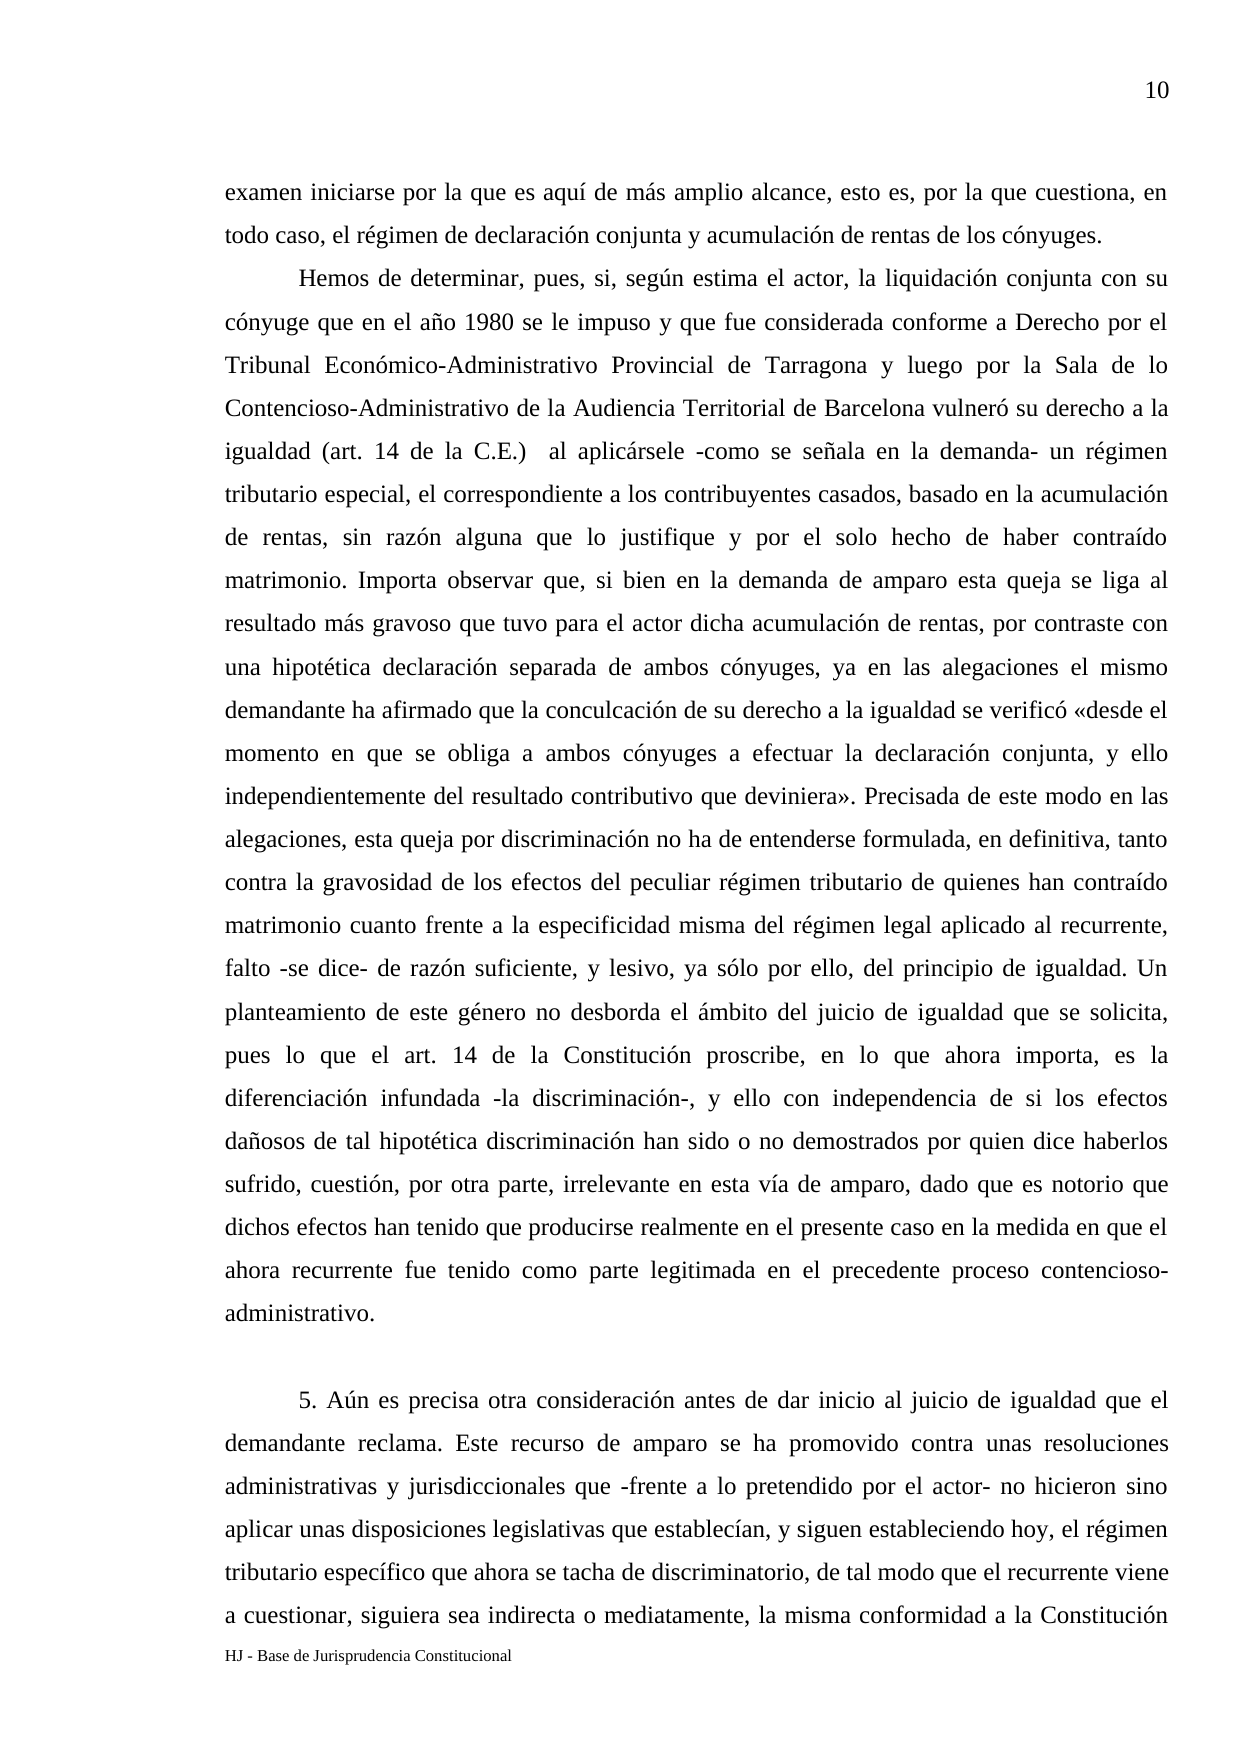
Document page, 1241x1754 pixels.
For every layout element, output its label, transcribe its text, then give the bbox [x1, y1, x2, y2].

text Hemos de determinar, pues, si, según estima el actor, la liquidación conjunta con su cónyuge que en el año 1980 se le impuso y que fue considerada conforme a Derecho por el Tribunal Económico-Administrativo Provincial de Tarragona y luego por la Sala de lo Contencioso-Administrativo de la Audiencia Territorial de Barcelona vulneró su derecho a la igualdad (art. 14 de la C.E.) al aplicársele -como se señala en la demanda- un régimen tributario especial, el correspondiente a los contribuyentes casados, basado en la acumulación de rentas, sin razón alguna que lo justifique y por el solo hecho de haber contraído matrimonio. Importa observar que, si bien en la demanda de amparo esta queja se liga al resultado más gravoso que tuvo para el actor dicha acumulación de rentas, por contraste con una hipotética declaración separada de ambos cónyuges, ya en las alegaciones el mismo demandante ha afirmado que la conculcación de su derecho a la igualdad se verificó «desde el momento en que se obliga a ambos cónyuges a efectuar la declaración conjunta, y ello independientemente del resultado contributivo que deviniera». Precisada de este modo en las alegaciones, esta queja por discriminación no ha de entenderse formulada, en definitiva, tanto contra la gravosidad de los efectos del peculiar régimen tributario de quienes han contraído matrimonio cuanto frente a la especificidad misma del régimen legal aplicado al recurrente, falto -se dice- de razón suficiente, y lesivo, ya sólo por ello, del principio de igualdad. Un planteamiento de este género no desborda el ámbito del juicio de igualdad que se solicita, pues lo que el art. 14 de la Constitución proscribe, en lo que ahora importa, es la diferenciación infundada -la discriminación-, y ello con independencia de si los efectos dañosos de tal hipotética discriminación han sido o no demostrados por quien dice haberlos sufrido, cuestión, por otra parte, irrelevante en esta vía de amparo, dado que es notorio que dichos efectos han tenido que producirse realmente en el presente caso en la medida en que el ahora recurrente fue tenido como parte legitimada en el precedente proceso contencioso-administrativo. [224, 263, 1169, 1327]
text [224, 177, 1169, 249]
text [224, 1385, 1169, 1629]
